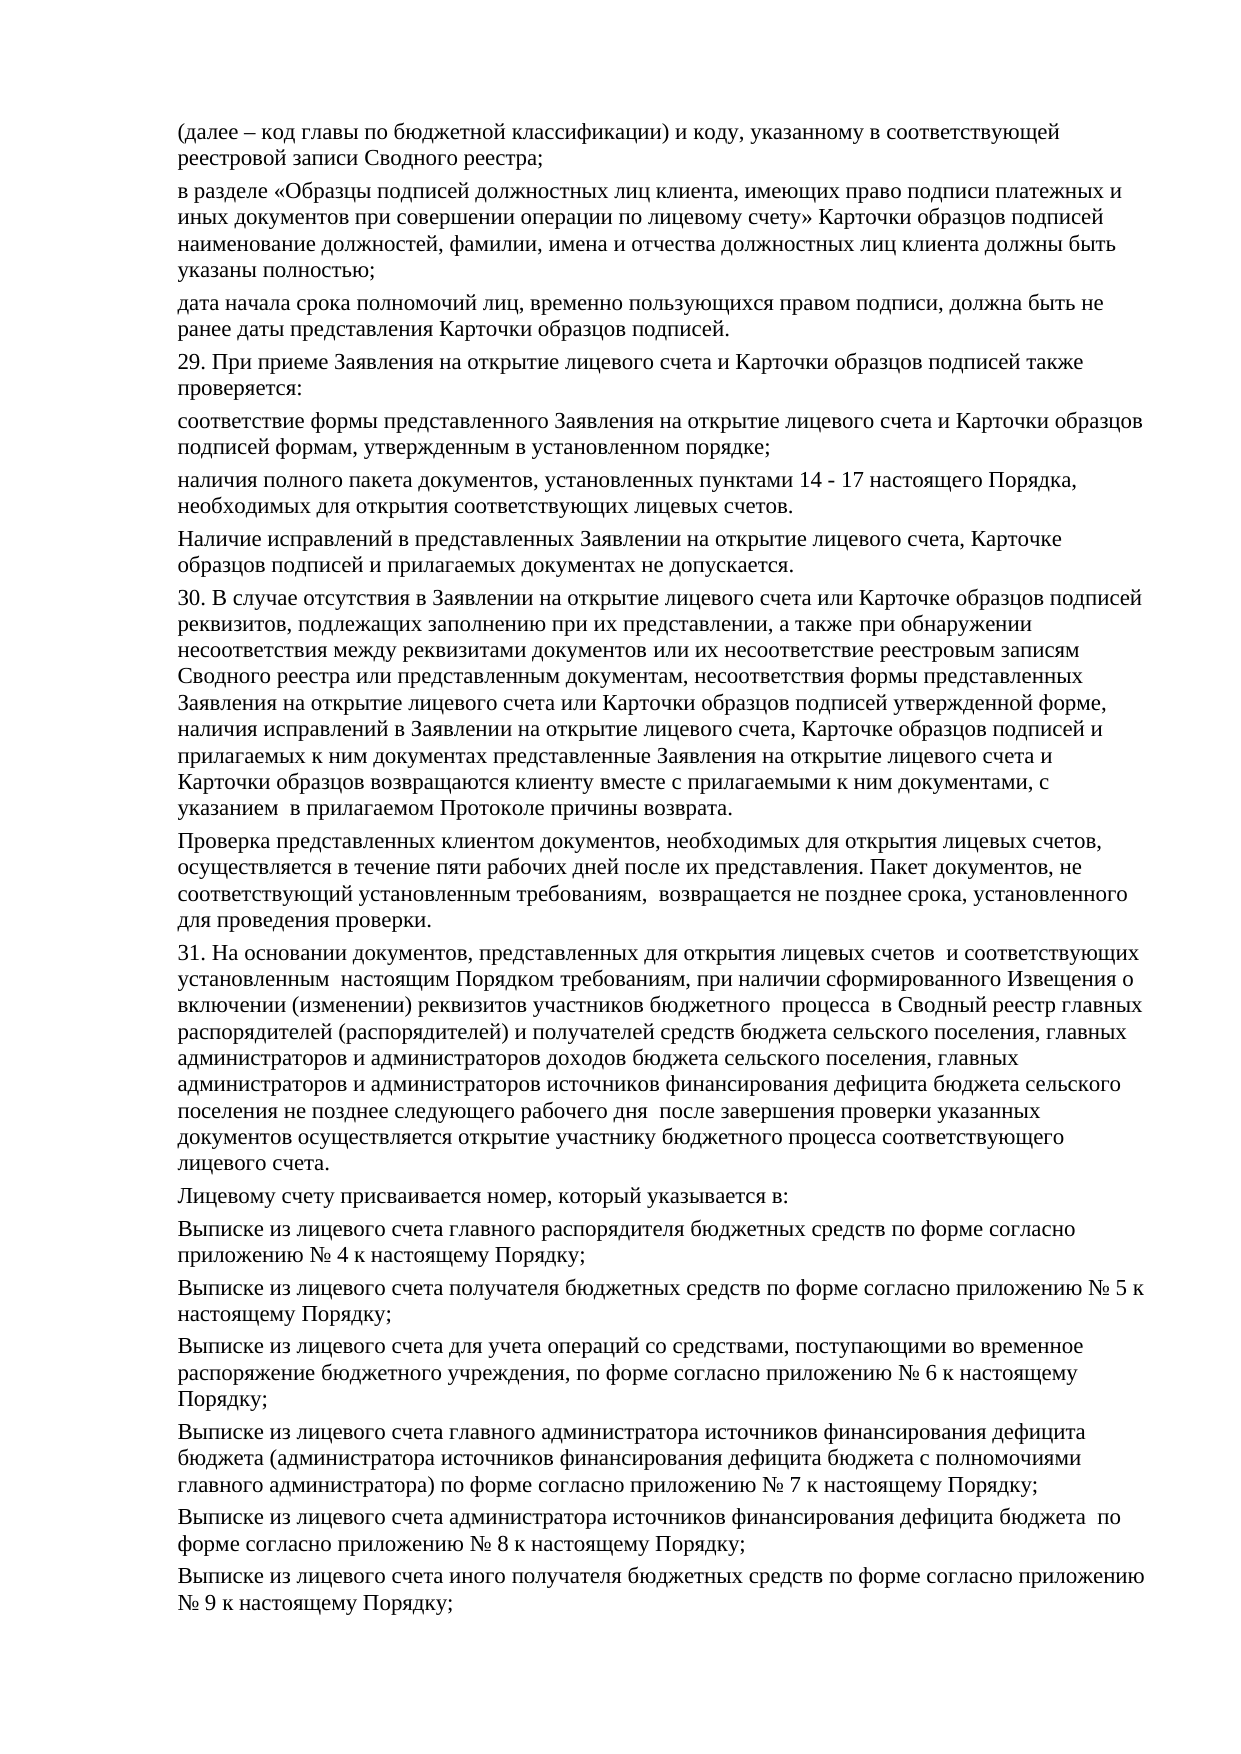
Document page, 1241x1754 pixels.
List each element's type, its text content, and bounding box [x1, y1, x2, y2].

text Выписке из лицевого счета для учета операций со средствами, поступающими во временное распоряжение бюджетного учреждения, по форме согласно приложению № 6 к настоящему Порядку; [177, 1333, 1152, 1412]
text 30. В случае отсутствия в Заявлении на открытие лицевого счета или Карточке образцов подписей реквизитов, подлежащих заполнению при их представлении, а также при обнаружении несоответствия между реквизитами документов или их несоответствие реестровым записям Сводного реестра или представленным документам, несоответствия формы представленных Заявления на открытие лицевого счета или Карточки образцов подписей утвержденной форме, наличия исправлений в Заявлении на открытие лицевого счета, Карточке образцов подписей и прилагаемых к ним документах представленные Заявления на открытие лицевого счета и Карточки образцов возвращаются клиенту вместе с прилагаемыми к ним документами, с указанием в прилагаемом Протоколе причины возврата. [177, 583, 1152, 821]
text Проверка представленных клиентом документов, необходимых для открытия лицевых счетов, осуществляется в течение пяти рабочих дней после их представления. Пакет документов, не соответствующий установленным требованиям, возвращается не позднее срока, установленного для проведения проверки. [177, 827, 1152, 932]
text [177, 118, 1152, 171]
text Выписке из лицевого счета иного получателя бюджетных средств по форме согласно приложению № 9 к настоящему Порядку; [177, 1562, 1152, 1615]
text в разделе «Образцы подписей должностных лиц клиента, имеющих право подписи платежных и иных документов при совершении операции по лицевому счету» Карточки образцов подписей наименование должностей, фамилии, имена и отчества должностных лиц клиента должны быть указаны полностью; [177, 177, 1152, 282]
text Выписке из лицевого счета получателя бюджетных средств по форме согласно приложению № 5 к настоящему Порядку; [177, 1274, 1152, 1326]
text соответствие формы представленного Заявления на открытие лицевого счета и Карточки образцов подписей формам, утвержденным в установленном порядке; [177, 407, 1152, 459]
text Выписке из лицевого счета администратора источников финансирования дефицита бюджета по форме согласно приложению № 8 к настоящему Порядку; [177, 1503, 1152, 1556]
text дата начала срока полномочий лиц, временно пользующихся правом подписи, должна быть не ранее даты представления Карточки образцов подписей. [177, 289, 1152, 341]
text 31. На основании документов, представленных для открытия лицевых счетов и соответствующих установленным настоящим Порядком требованиям, при наличии сформированного Извещения о включении (изменении) реквизитов участников бюджетного процесса в Сводный реестр главных распорядителей (распорядителей) и получателей средств бюджета сельского поселения, главных администраторов и администраторов доходов бюджета сельского поселения, главных администраторов и администраторов источников финансирования дефицита бюджета сельского поселения не позднее следующего рабочего дня после завершения проверки указанных документов осуществляется открытие участнику бюджетного процесса соответствующего лицевого счета. [177, 939, 1152, 1176]
text Наличие исправлений в представленных Заявлении на открытие лицевого счета, Карточке образцов подписей и прилагаемых документах не допускается. [177, 524, 1152, 577]
text наличия полного пакета документов, установленных пунктами 14 - 17 настоящего Порядка, необходимых для открытия соответствующих лицевых счетов. [177, 466, 1152, 518]
text Выписке из лицевого счета главного распорядителя бюджетных средств по форме согласно приложению № 4 к настоящему Порядку; [177, 1215, 1152, 1267]
text Выписке из лицевого счета главного администратора источников финансирования дефицита бюджета (администратора источников финансирования дефицита бюджета с полномочиями главного администратора) по форме согласно приложению № 7 к настоящему Порядку; [177, 1418, 1152, 1497]
text Лицевому счету присваивается номер, который указывается в: [177, 1182, 1152, 1208]
text 29. При приеме Заявления на открытие лицевого счета и Карточки образцов подписей также проверяется: [177, 348, 1152, 400]
